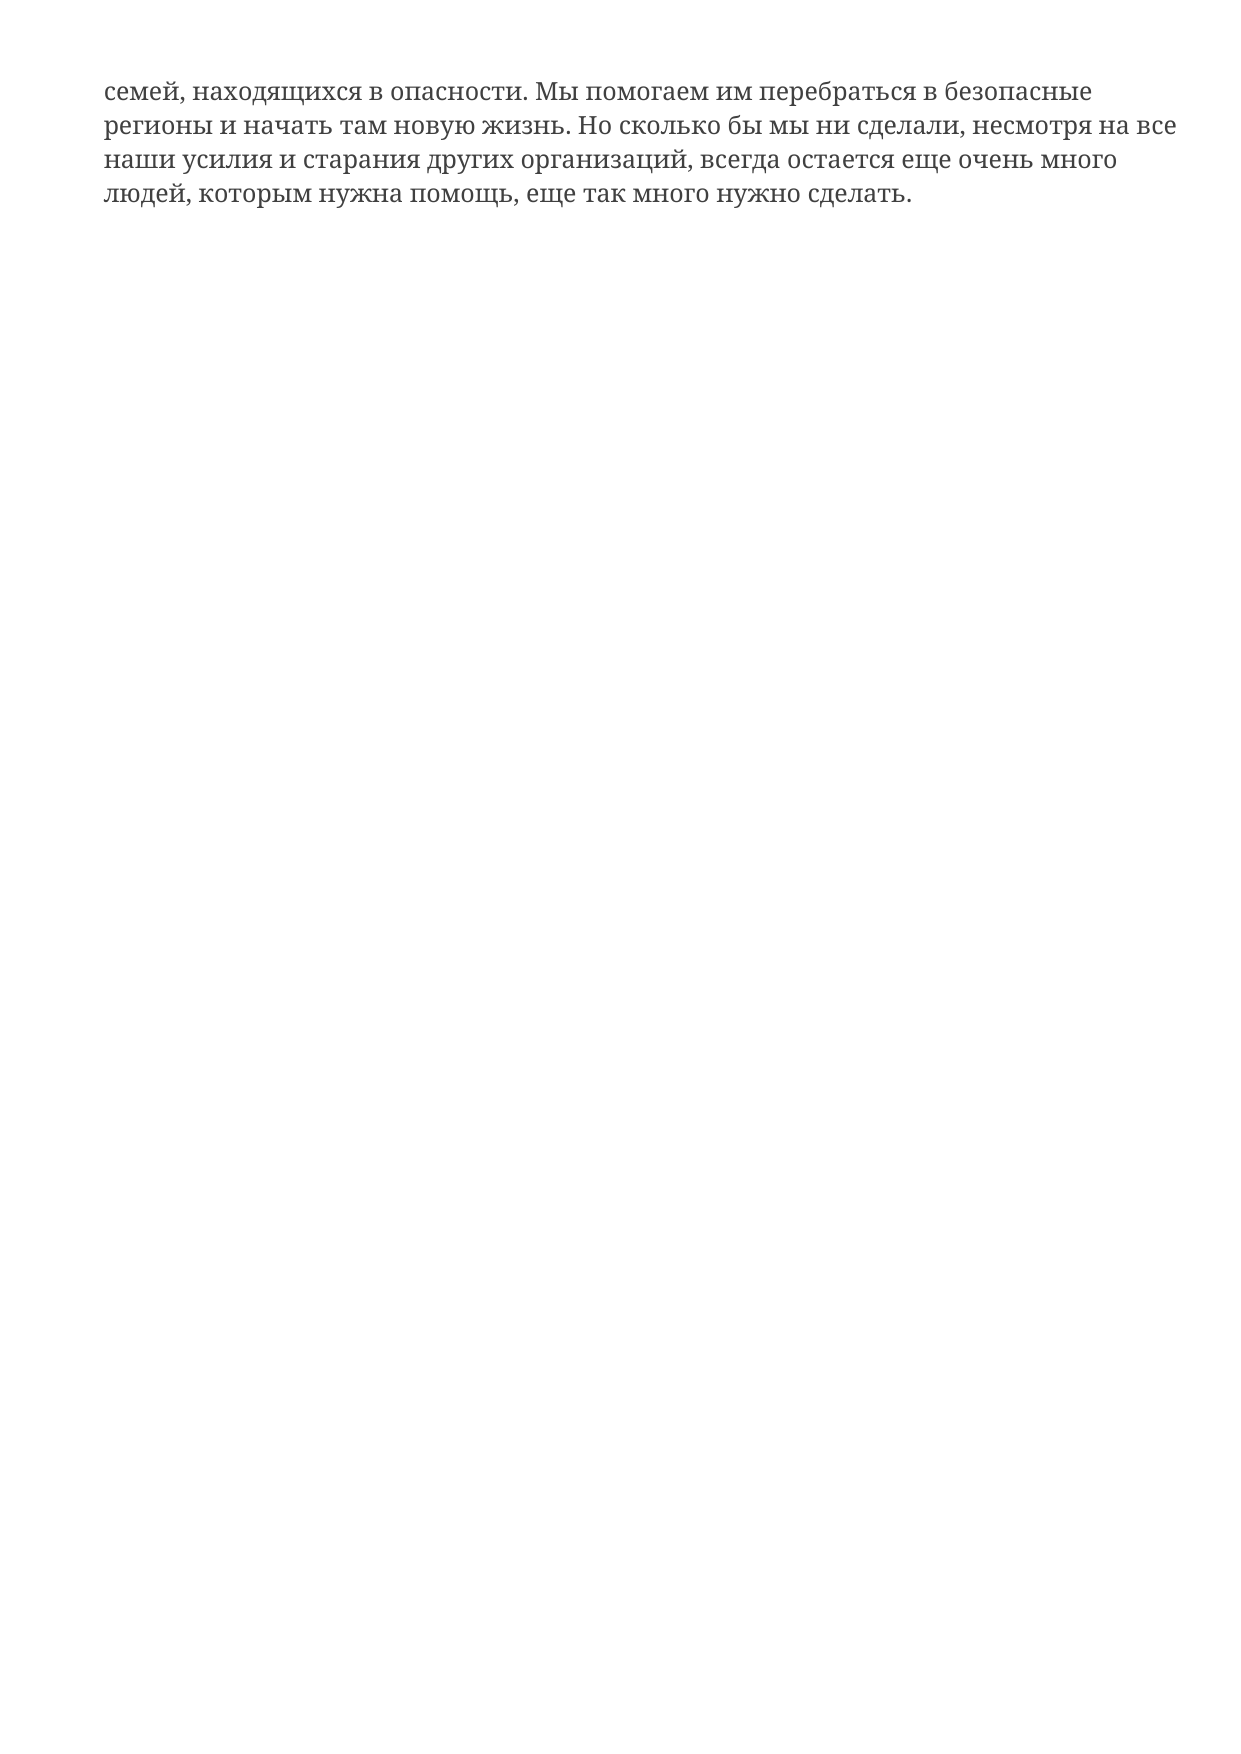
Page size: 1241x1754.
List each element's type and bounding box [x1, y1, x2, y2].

text [103, 74, 1181, 210]
